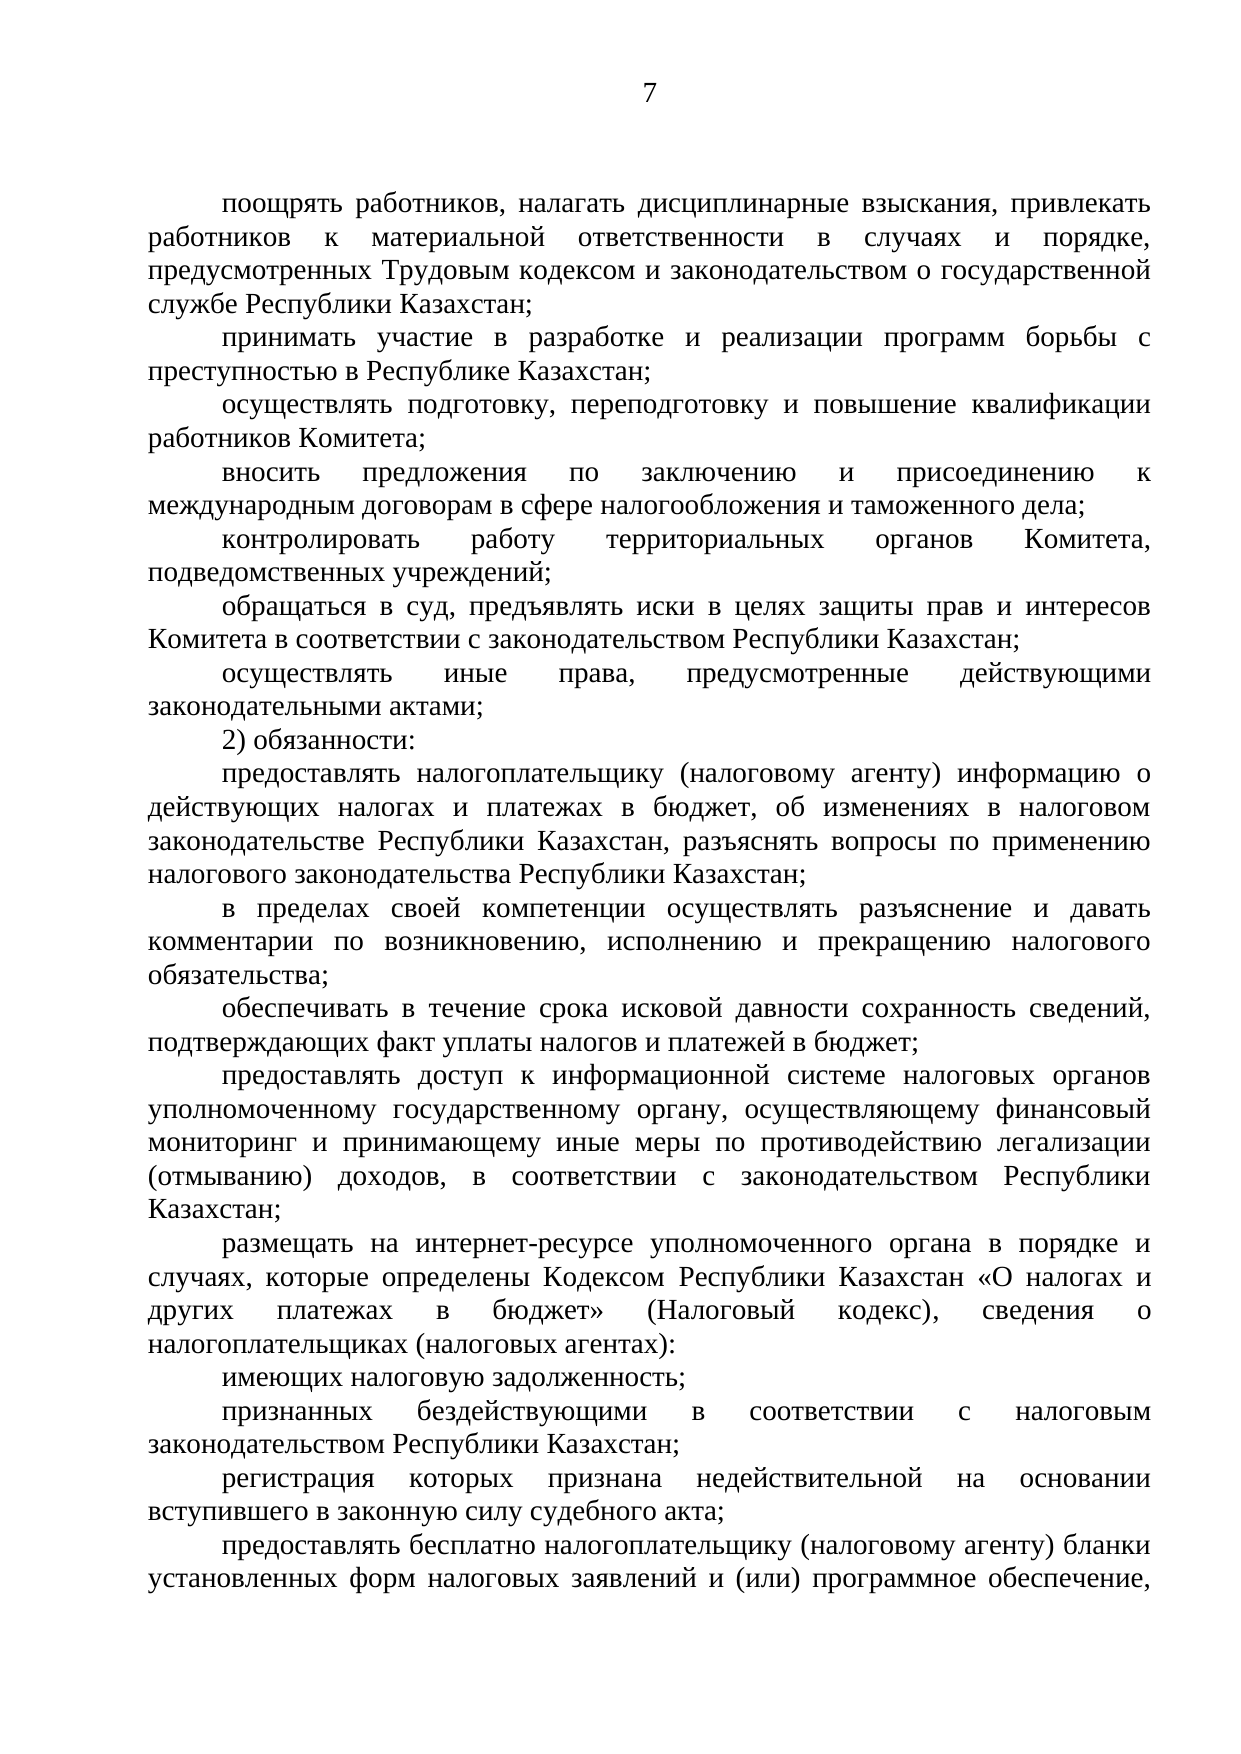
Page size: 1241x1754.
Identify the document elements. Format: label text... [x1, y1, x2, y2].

text осуществлять подготовку, переподготовку и повышение квалификации работников Комитета; [148, 387, 1152, 454]
text размещать на интернет-ресурсе уполномоченного органа в порядке и случаях, которые определены Кодексом Республики Казахстан «О налогах и других платежах в бюджет» (Налоговый кодекс), сведения о налогоплательщиках (налоговых агентах): [148, 1225, 1152, 1359]
text вносить предложения по заключению и присоединению к международным договорам в сфере налогообложения и таможенного дела; [148, 454, 1152, 521]
text принимать участие в разработке и реализации программ борьбы с преступностью в Республике Казахстан; [148, 319, 1152, 387]
text предоставлять налогоплательщику (налоговому агенту) информацию о действующих налогах и платежах в бюджет, об изменениях в налоговом законодательстве Республики Казахстан, разъяснять вопросы по применению налогового законодательства Республики Казахстан; [148, 756, 1152, 890]
text в пределах своей компетенции осуществлять разъяснение и давать комментарии по возникновению, исполнению и прекращению налогового обязательства; [148, 890, 1152, 990]
text предоставлять доступ к информационной системе налоговых органов уполномоченному государственному органу, осуществляющему финансовый мониторинг и принимающему иные меры по противодействию легализации (отмыванию) доходов, в соответствии с законодательством Республики Казахстан; [148, 1057, 1152, 1225]
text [148, 1527, 1152, 1594]
text регистрация которых признана недействительной на основании вступившего в законную силу судебного акта; [148, 1460, 1152, 1527]
text 2) обязанности: [148, 722, 1152, 756]
text осуществлять иные права, предусмотренные действующими законодательными актами; [148, 655, 1152, 722]
text обеспечивать в течение срока исковой давности сохранность сведений, подтверждающих факт уплаты налогов и платежей в бюджет; [148, 990, 1152, 1057]
text контролировать работу территориальных органов Комитета, подведомственных учреждений; [148, 521, 1152, 588]
text признанных бездействующими в соответствии с налоговым законодательством Республики Казахстан; [148, 1393, 1152, 1460]
text поощрять работников, налагать дисциплинарные взыскания, привлекать работников к материальной ответственности в случаях и порядке, предусмотренных Трудовым кодексом и законодательством о государственной службе Республики Казахстан; [148, 185, 1152, 319]
text обращаться в суд, предъявлять иски в целях защиты прав и интересов Комитета в соответствии с законодательством Республики Казахстан; [148, 588, 1152, 655]
text имеющих налоговую задолженность; [148, 1359, 1152, 1393]
